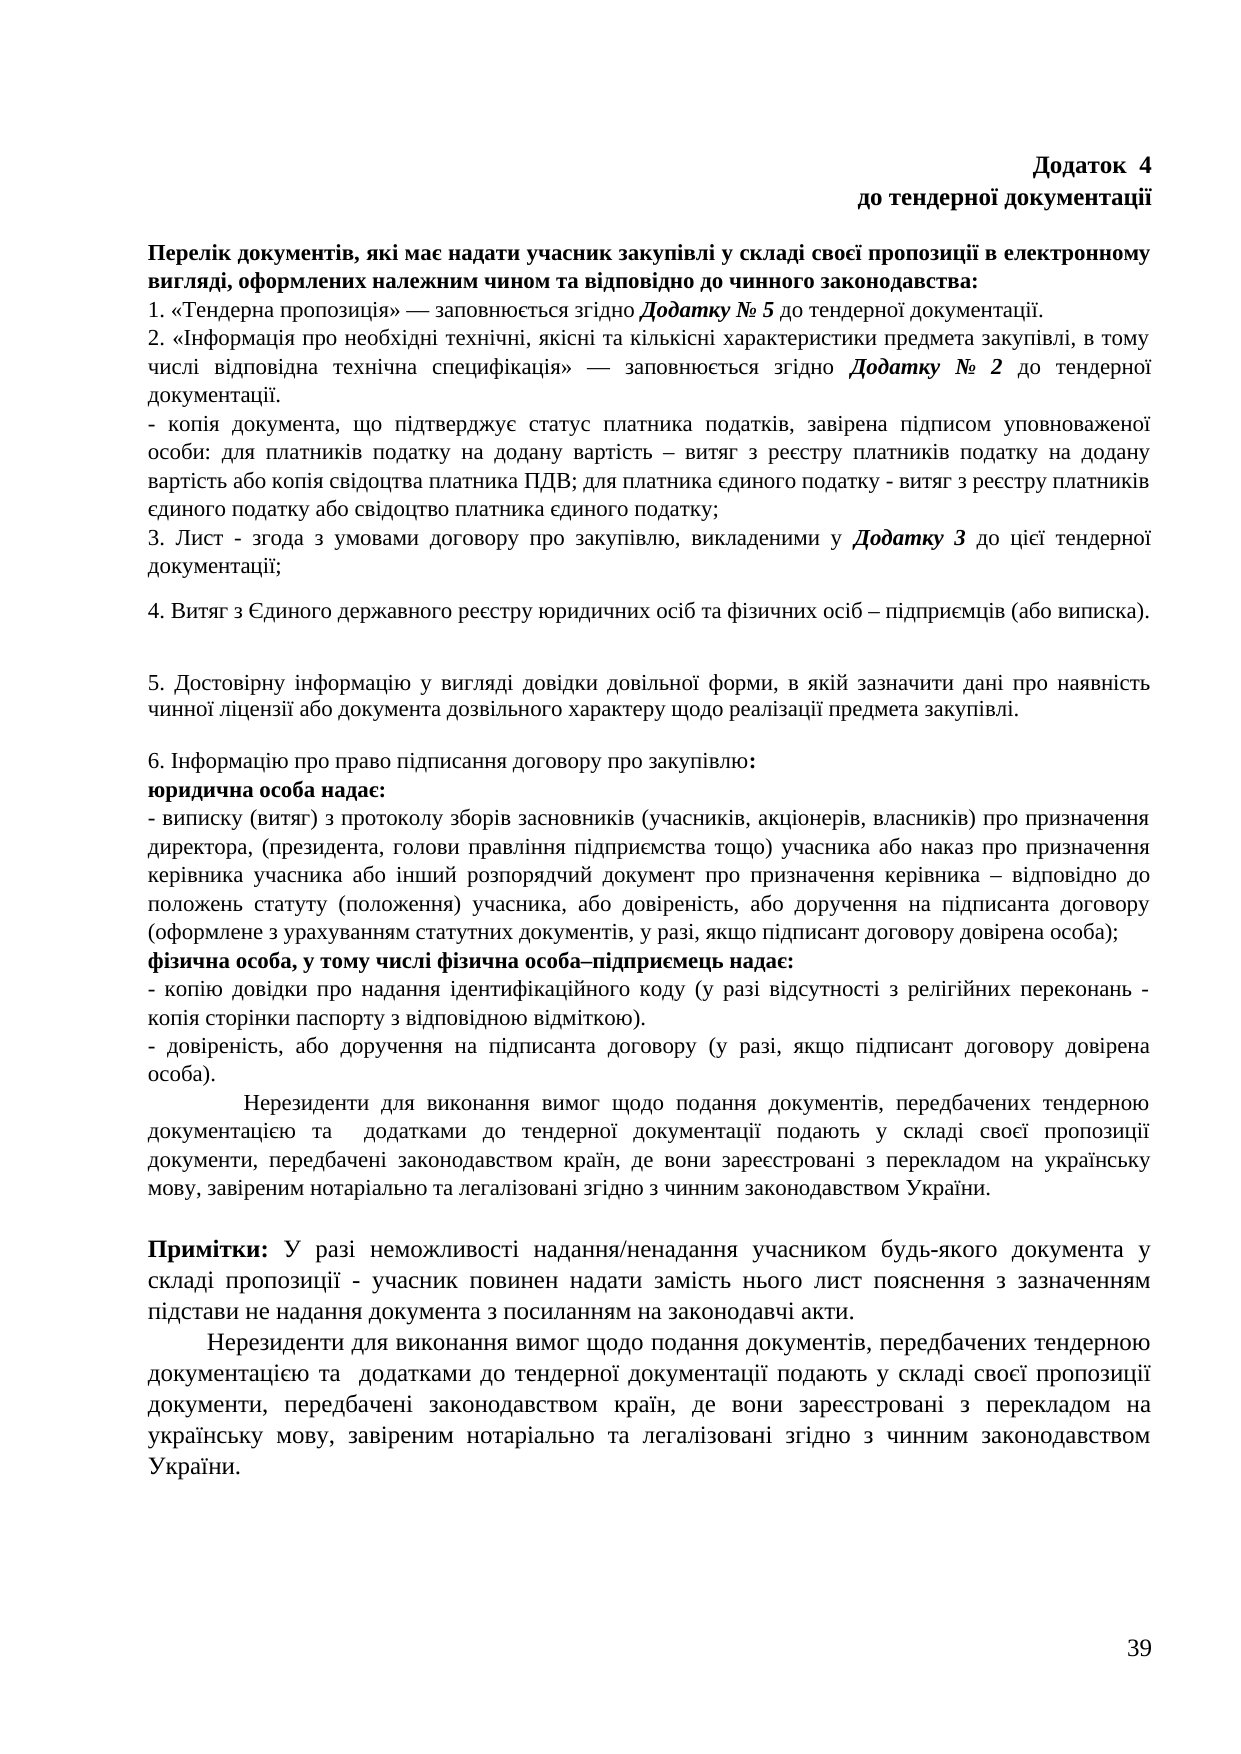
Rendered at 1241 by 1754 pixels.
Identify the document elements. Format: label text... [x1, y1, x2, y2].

text 3. Лист - згода з умовами договору про закупівлю, викладеними у Додатку 3 до цієї тендерної документації; [148, 523, 1152, 578]
text 4. Витяг з Єдиного державного реєстру юридичних осіб та фізичних осіб – підприємців (або виписка). [148, 597, 1152, 623]
text - копія документа, що підтверджує статус платника податків, завірена підписом уповноваженої особи: для платників податку на додану вартість – витяг з реєстру платників податку на додану вартість або копія свідоцтва платника ПДВ; для платника єдиного податку - витяг з реєстру платників єдиного податку або свідоцтво платника єдиного податку; [148, 410, 1152, 521]
text юридична особа надає: [148, 776, 1152, 802]
text Примітки: У разі неможливості надання/ненадання учасником будь-якого документа у складі пропозиції - учасник повинен надати замість нього лист пояснення з зазначенням підстави не надання документа з посиланням на законодавчі акти. [148, 1234, 1152, 1324]
text 1. «Тендерна пропозиція» — заповнюється згідно Додатку № 5 до тендерної документації. [148, 296, 1152, 322]
text до тендерної документації [738, 182, 1152, 210]
list 5. Достовірну інформацію у вигляді довідки довільної форми, в якій зазначити дані про наявність чинної ліцензії або документа дозвільного характеру щодо реалізації предмета закупівлі. [148, 668, 1152, 721]
text Додаток 4 [148, 151, 1152, 179]
text Нерезиденти для виконання вимог щодо подання документів, передбачених тендерною документацією та додатками до тендерної документації подають у складі своєї пропозиції документи, передбачені законодавством країн, де вони зареєстровані з перекладом на українську мову, завіреним нотаріально та легалізовані згідно з чинним законодавством України. [148, 1327, 1152, 1480]
text фізична особа, у тому числі фізична особа–підприємець надає: [148, 947, 1152, 973]
text 2. «Інформація про необхідні технічні, якісні та кількісні характеристики предмета закупівлі, в тому числі відповідна технічна специфікація» — заповнюється згідно Додатку № 2 до тендерної документації. [148, 324, 1152, 408]
text Нерезиденти для виконання вимог щодо подання документів, передбачених тендерною документацією та додатками до тендерної документації подають у складі своєї пропозиції документи, передбачені законодавством країн, де вони зареєстровані з перекладом на українську мову, завіреним нотаріально та легалізовані згідно з чинним законодавством України. [148, 1089, 1152, 1201]
text - довіреність, або доручення на підписанта договору (у разі, якщо підписант договору довірена особа). [148, 1032, 1152, 1087]
text - виписку (витяг) з протоколу зборів засновників (учасників, акціонерів, власників) про призначення директора, (президента, голови правління підприємства тощо) учасника або наказ про призначення керівника учасника або інший розпорядчий документ про призначення керівника – відповідно до положень статуту (положення) учасника, або довіреність, або доручення на підписанта договору (оформлене з урахуванням статутних документів, у разі, якщо підписант договору довірена особа); [148, 804, 1152, 944]
text - копію довідки про надання ідентифікаційного коду (у разі відсутності з релігійних переконань - копія сторінки паспорту з відповідною відміткою). [148, 975, 1152, 1030]
text Перелік документів, які має надати учасник закупівлі у складі своєї пропозиції в електронному вигляді, оформлених належним чином та відповідно до чинного законодавства: [148, 239, 1152, 294]
text 6. Інформацію про право підписання договору про закупівлю: [148, 748, 1152, 774]
